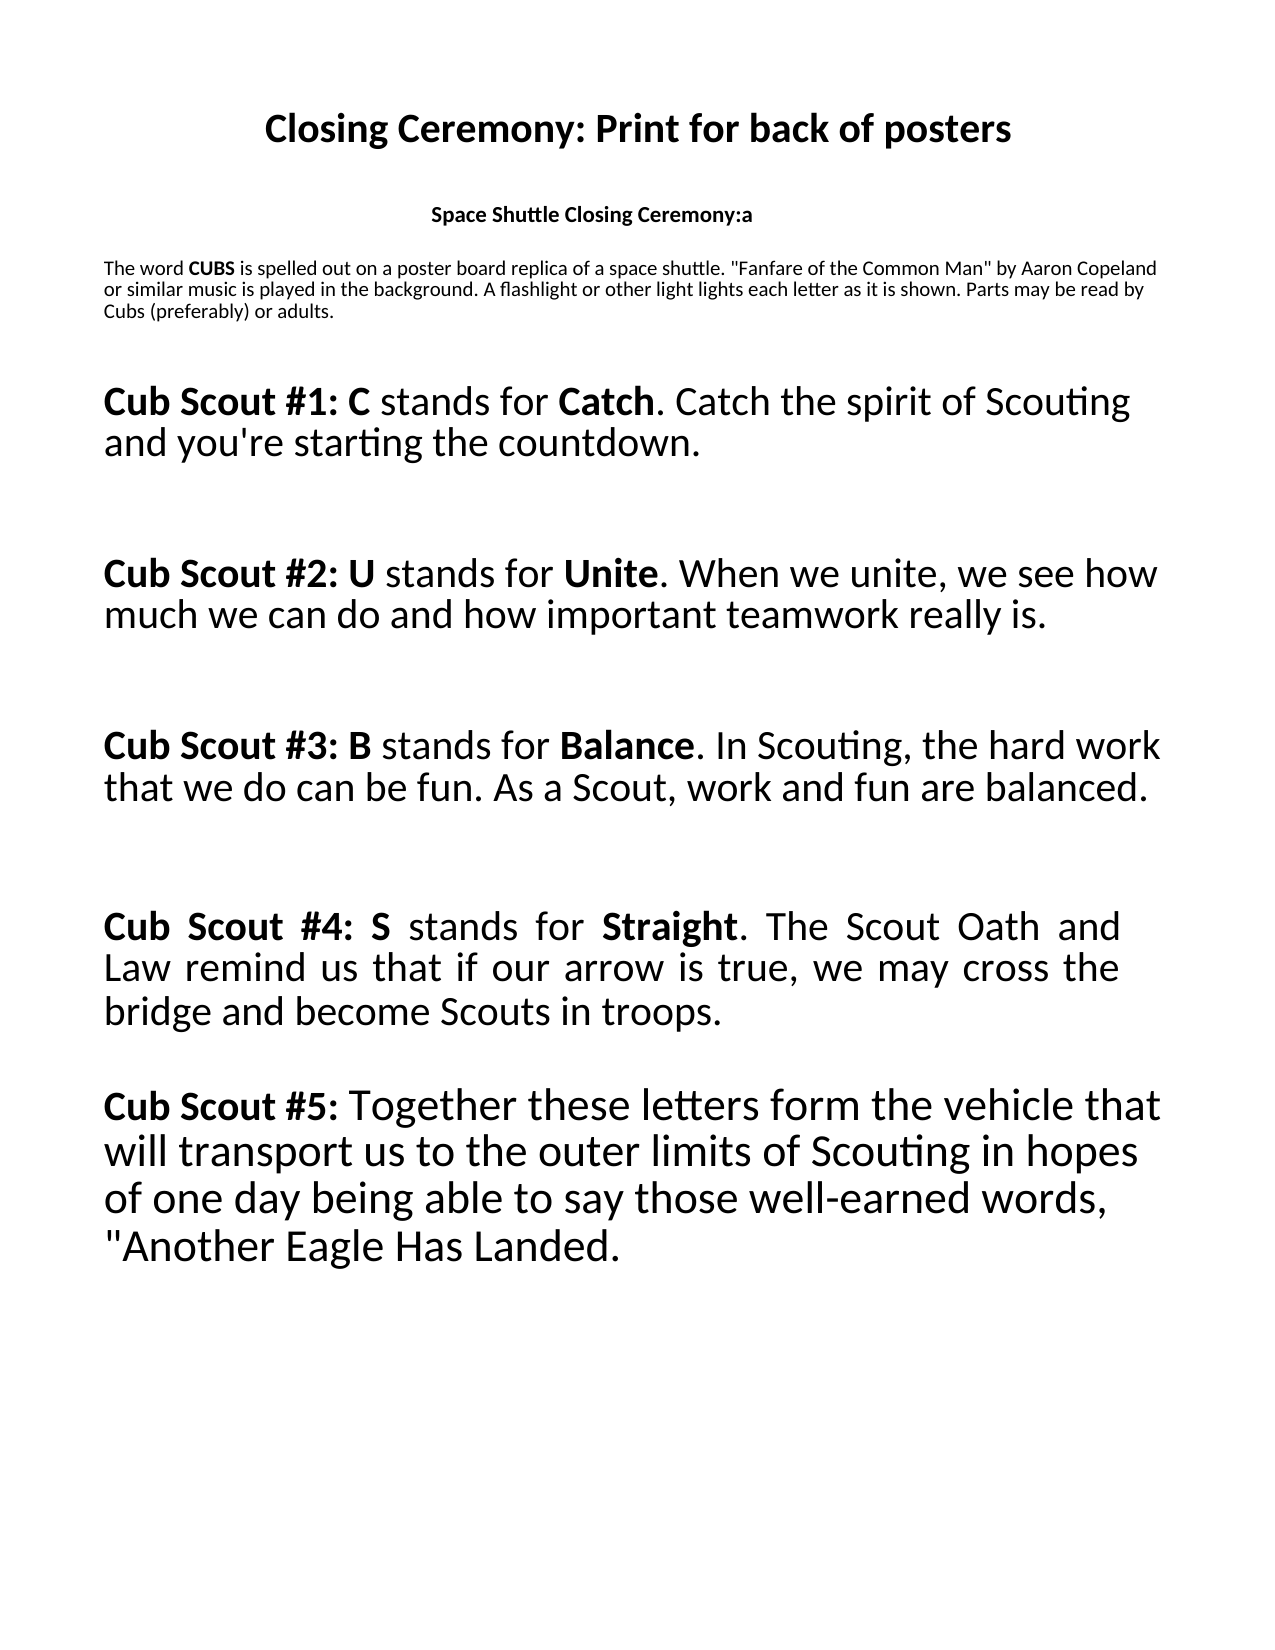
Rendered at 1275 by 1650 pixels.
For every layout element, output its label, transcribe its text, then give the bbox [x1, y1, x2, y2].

text Cub Scout #1: C stands for Catch. Catch the spirit of Scouting and you're starting the countdown. [104, 381, 1170, 467]
text Closing Ceremony: Print for back of posters [265, 102, 1229, 153]
subtitle Space Shuttle Closing Ceremony:a [431, 195, 853, 229]
text Cub Scout #2: U stands for Unite. When we unite, we see how much we can do and how important teamwork really is. [104, 553, 1229, 639]
text Cub Scout #5: Together these letters form the vehicle that will transport us to the outer limits of Scouting in hopes of one day being able to say those well-earned words, "Another Eagle Has Landed. [104, 1082, 1170, 1273]
text The word CUBS is spelled out on a poster board replica of a space shuttle. "Fanfare of the Common Man" by Aaron Copeland or similar music is played in the background. A flashlight or other light lights each letter as it is shown. Parts may be read by Cubs (preferably) or adults. [104, 258, 1170, 323]
text Cub Scout #3: B stands for Balance. In Scouting, the hard work that we do can be fun. As a Scout, work and fun are balanced. [104, 725, 1170, 811]
text Cub Scout #4: S stands for Straight. The Scout Oath and Law remind us that if our arrow is true, we may cross the bridge and become Scouts in troops. [104, 906, 1122, 1035]
